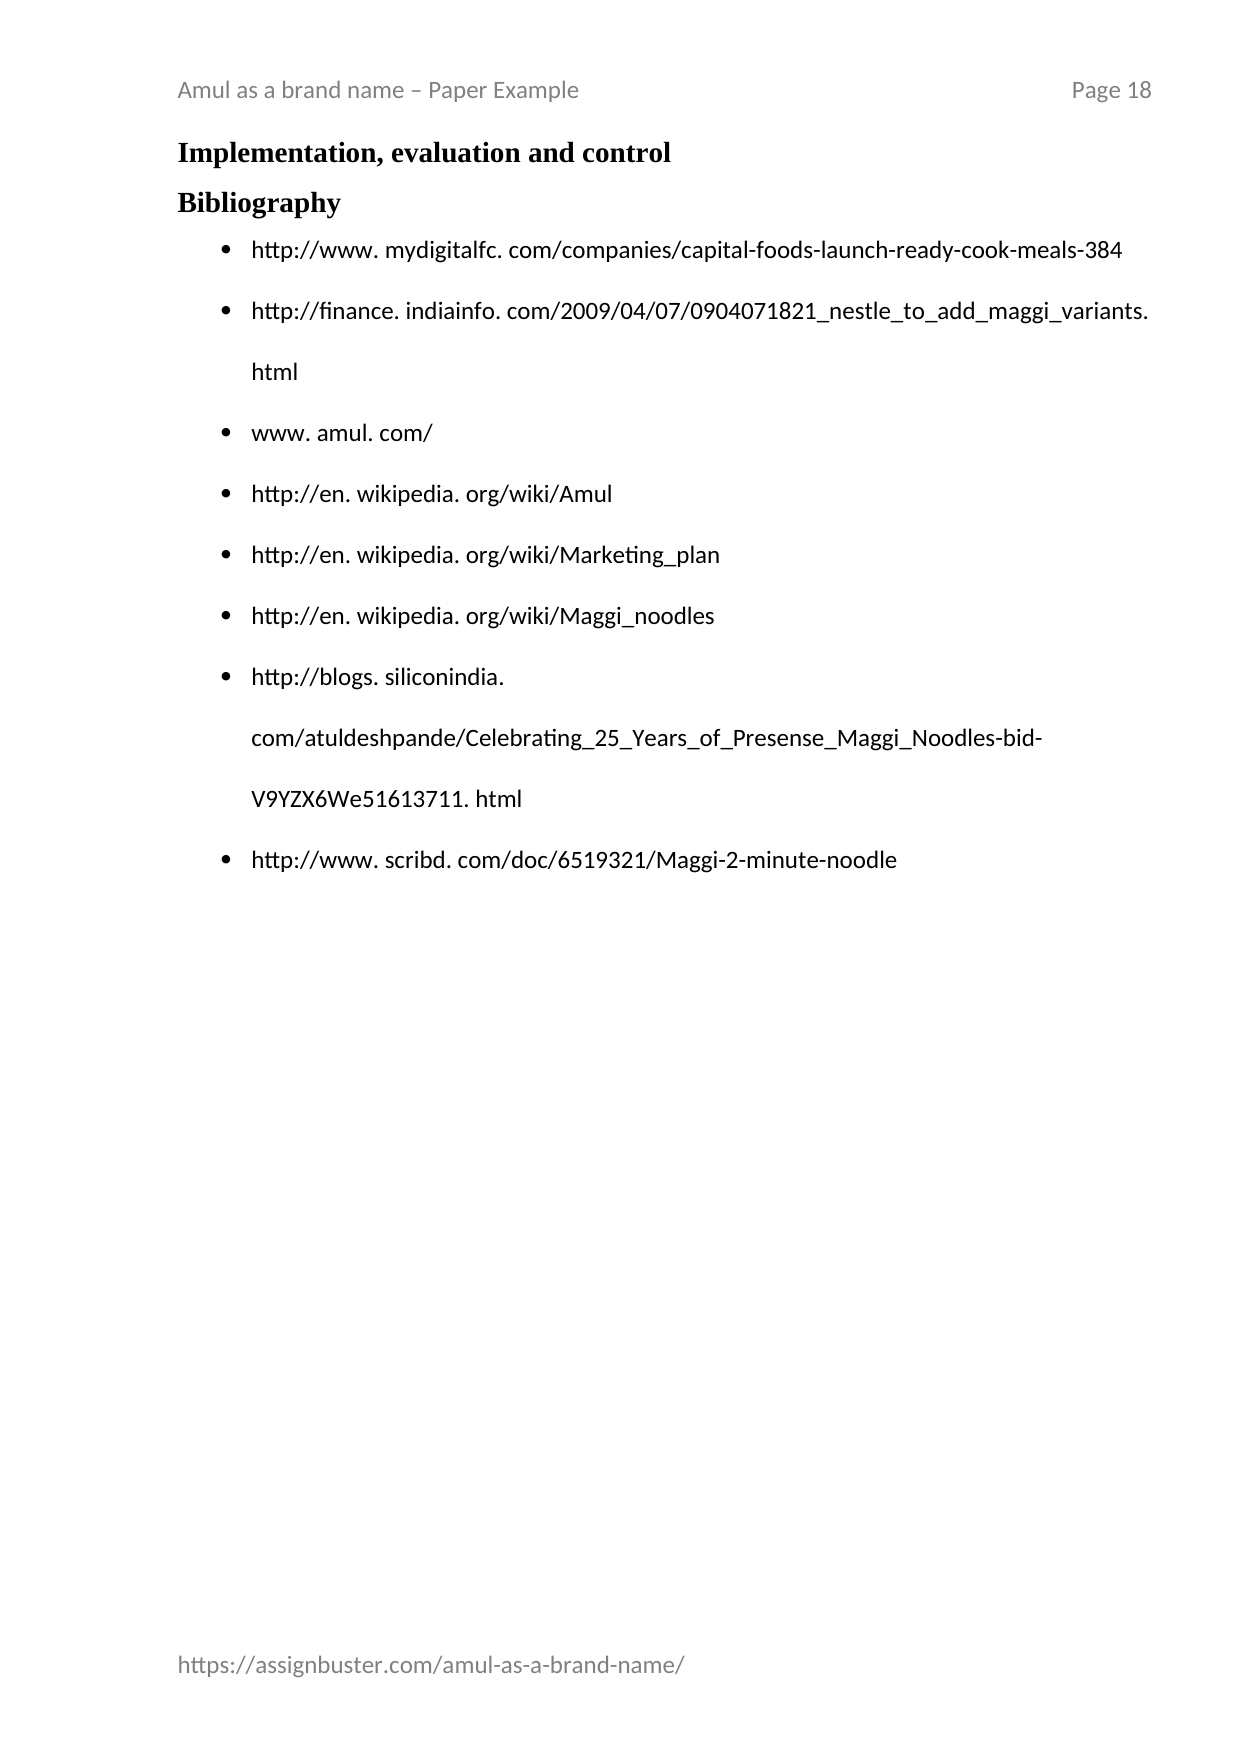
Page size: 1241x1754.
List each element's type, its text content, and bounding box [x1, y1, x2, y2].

list http://blogs. siliconindia. com/atuldeshpande/Celebrating_25_Years_of_Presense_Maggi_Noodles-bid-V9YZX6We51613711. html [222, 661, 1152, 814]
list http://finance. indiainfo. com/2009/04/07/0904071821_nestle_to_add_maggi_variants. html [222, 295, 1152, 387]
subtitle Implementation, evaluation and control [177, 135, 1152, 168]
list http://en. wikipedia. org/wiki/Marketing_plan [222, 539, 1152, 570]
list www. amul. com/ [222, 417, 1152, 448]
list http://en. wikipedia. org/wiki/Amul [222, 478, 1152, 509]
list http://www. mydigitalfc. com/companies/capital-foods-launch-ready-cook-meals-384 [222, 234, 1152, 265]
subtitle Bibliography [177, 186, 1152, 219]
list http://en. wikipedia. org/wiki/Maggi_noodles [222, 600, 1152, 631]
list http://www. scribd. com/doc/6519321/Maggi-2-minute-noodle [222, 844, 1152, 875]
